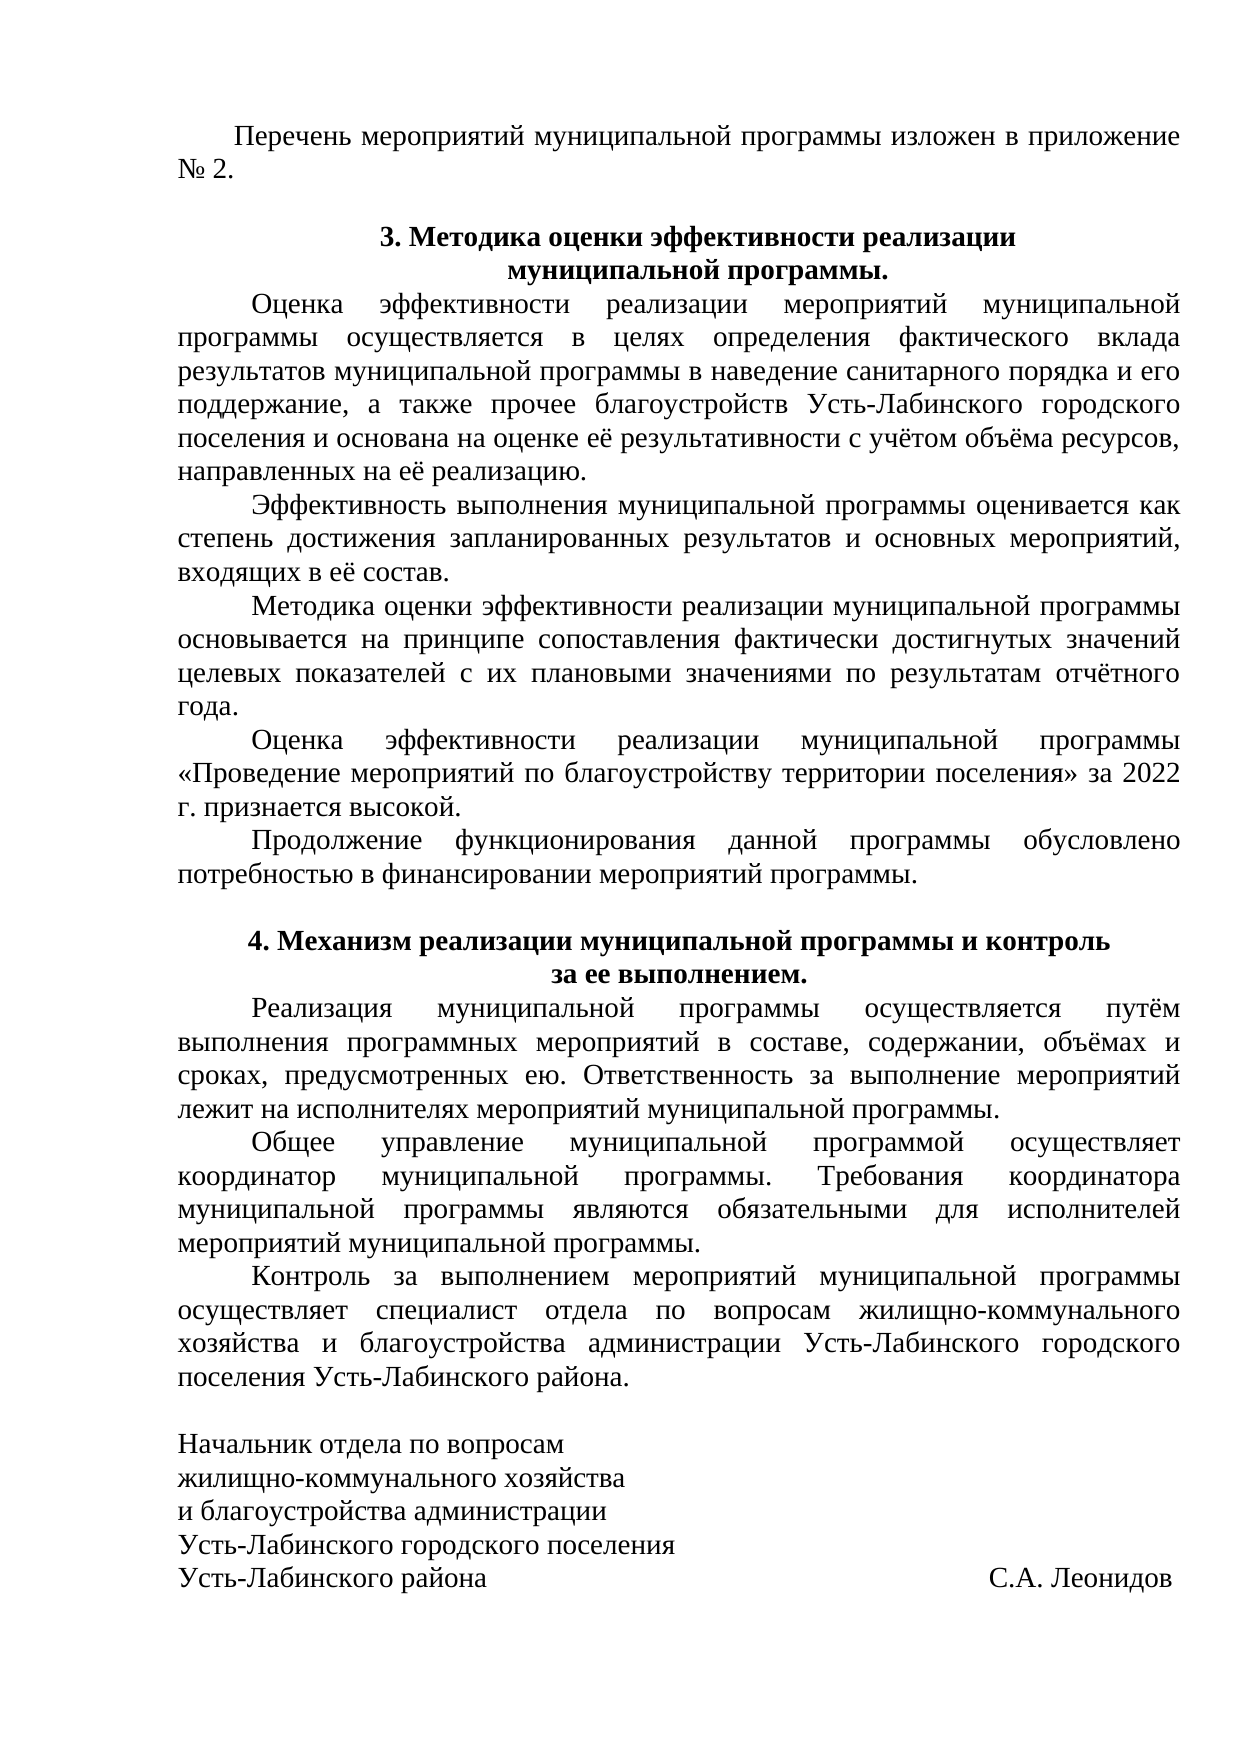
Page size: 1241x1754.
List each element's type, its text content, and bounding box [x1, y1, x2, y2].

text Усть-Лабинского района С.А. Леонидов [177, 1560, 1181, 1594]
text и благоустройства администрации [177, 1493, 1181, 1527]
text жилищно-коммунального хозяйства [177, 1460, 1181, 1493]
text Усть-Лабинского городского поселения [177, 1527, 1181, 1560]
text Эффективность выполнения муниципальной программы оценивается как степень достижения запланированных результатов и основных мероприятий, входящих в её состав. [177, 487, 1181, 588]
text Контроль за выполнением мероприятий муниципальной программы осуществляет специалист отдела по вопросам жилищно-коммунального хозяйства и благоустройства администрации Усть-Лабинского городского поселения Усть-Лабинского района. [177, 1258, 1181, 1393]
text Начальник отдела по вопросам [177, 1426, 1181, 1460]
text Реализация муниципальной программы осуществляется путём выполнения программных мероприятий в составе, содержании, объёмах и сроках, предусмотренных ею. Ответственность за выполнение мероприятий лежит на исполнителях мероприятий муниципальной программы. [177, 990, 1181, 1124]
text 4. Механизм реализации муниципальной программы и контроль [177, 923, 1181, 957]
text муниципальной программы. [177, 252, 1181, 286]
text Оценка эффективности реализации мероприятий муниципальной программы осуществляется в целях определения фактического вклада результатов муниципальной программы в наведение санитарного порядка и его поддержание, а также прочее благоустройств Усть-Лабинского городского поселения и основана на оценке её результативности с учётом объёма ресурсов, направленных на её реализацию. [177, 286, 1181, 487]
text Оценка эффективности реализации муниципальной программы «Проведение мероприятий по благоустройству территории поселения» за 2022 г. признается высокой. [177, 722, 1181, 822]
text Общее управление муниципальной программой осуществляет координатор муниципальной программы. Требования координатора муниципальной программы являются обязательными для исполнителей мероприятий муниципальной программы. [177, 1124, 1181, 1258]
text Методика оценки эффективности реализации муниципальной программы основывается на принципе сопоставления фактически достигнутых значений целевых показателей с их плановыми значениями по результатам отчётного года. [177, 588, 1181, 722]
text Продолжение функционирования данной программы обусловлено потребностью в финансировании мероприятий программы. [177, 822, 1181, 889]
text за ее выполнением. [177, 957, 1181, 990]
text 3. Методика оценки эффективности реализации [177, 219, 1181, 252]
text Перечень мероприятий муниципальной программы изложен в приложение № 2. [177, 118, 1181, 185]
